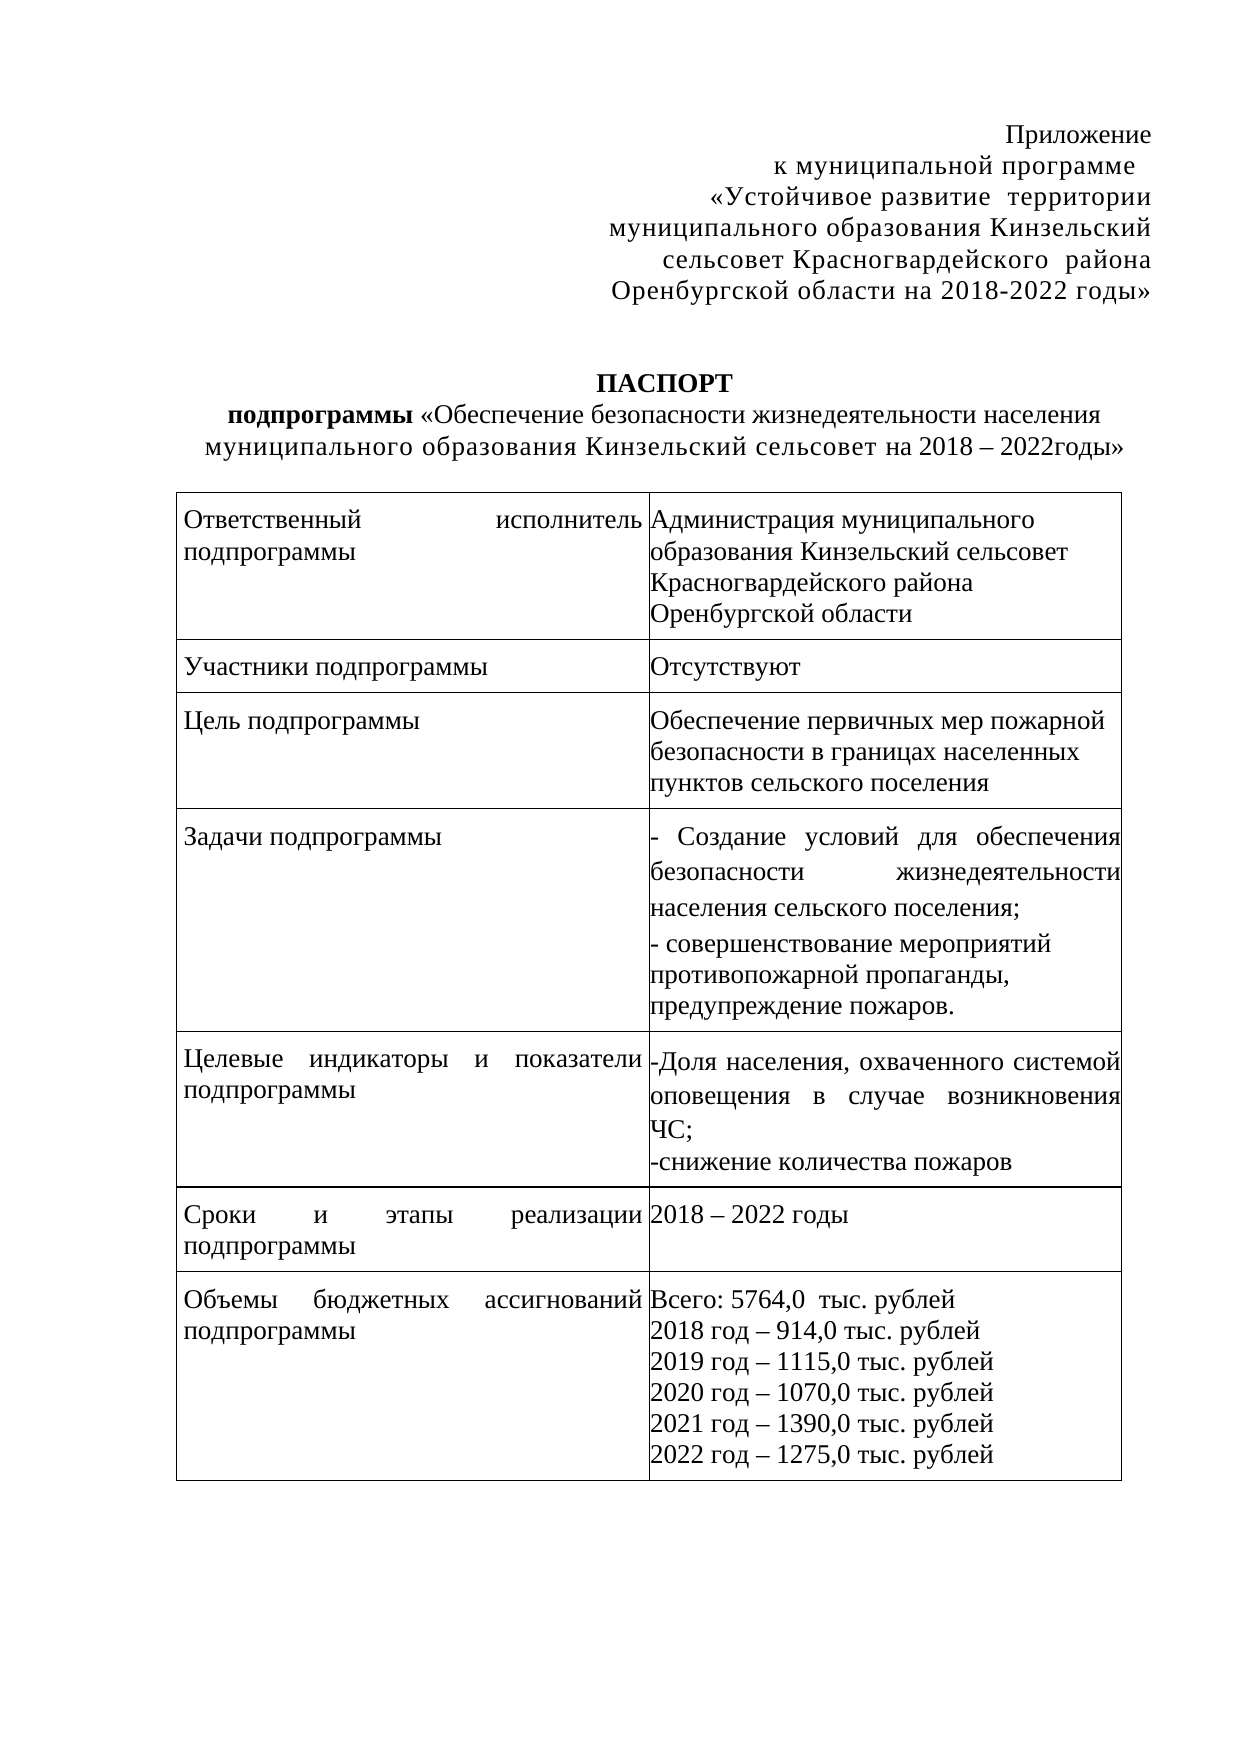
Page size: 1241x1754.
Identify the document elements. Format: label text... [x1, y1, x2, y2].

table_cell Сроки и этапы реализации подпрограммы [177, 1188, 649, 1271]
text к муниципальной программе [177, 149, 1152, 180]
table_cell Отсутствуют [650, 640, 1121, 692]
table_cell Участники подпрограммы [177, 640, 649, 692]
text сельсовет Красногвардейского района [177, 243, 1152, 274]
table_cell -Доля населения, охваченного системой оповещения в случае возникновения ЧС; -снижение количества пожаров [650, 1032, 1121, 1186]
table_cell Задачи подпрограммы [177, 809, 649, 1031]
text «Устойчивое развитие территории [177, 180, 1152, 212]
text ПАСПОРТ [177, 367, 1152, 398]
text муниципального образования Кинзельский [177, 212, 1152, 243]
text Приложение [812, 118, 1152, 149]
table_cell 2018 – 2022 годы [650, 1188, 1121, 1271]
table_cell Всего: 5764,0 тыс. рублей 2018 год – 914,0 тыс. рублей 2019 год – 1115,0 тыс. рублей 2020 год – 1070,0 тыс. рублей 2021 год – 1390,0 тыс. рублей 2022 год – 1275,0 тыс. рублей [650, 1272, 1121, 1480]
table_header Ответственный исполнитель подпрограммы [177, 493, 649, 639]
table_cell Объемы бюджетных ассигнований подпрограммы [177, 1272, 649, 1480]
table_header Администрация муниципального образования Кинзельский сельсовет Красногвардейского района Оренбургской области [650, 493, 1121, 639]
table_cell - Создание условий для обеспечения безопасности жизнедеятельности населения сельского поселения; - совершенствование мероприятий противопожарной пропаганды, предупреждение пожаров. [650, 809, 1121, 1031]
table_cell Целевые индикаторы и показатели подпрограммы [177, 1032, 649, 1186]
table_cell Цель подпрограммы [177, 693, 649, 808]
table_cell Обеспечение первичных мер пожарной безопасности в границах населенных пунктов сельского поселения [650, 693, 1121, 808]
text подпрограммы «Обеспечение безопасности жизнедеятельности населения муниципального образования Кинзельский сельсовет на 2018 – 2022годы» [177, 398, 1152, 461]
text Оренбургской области на 2018-2022 годы» [177, 274, 1152, 305]
